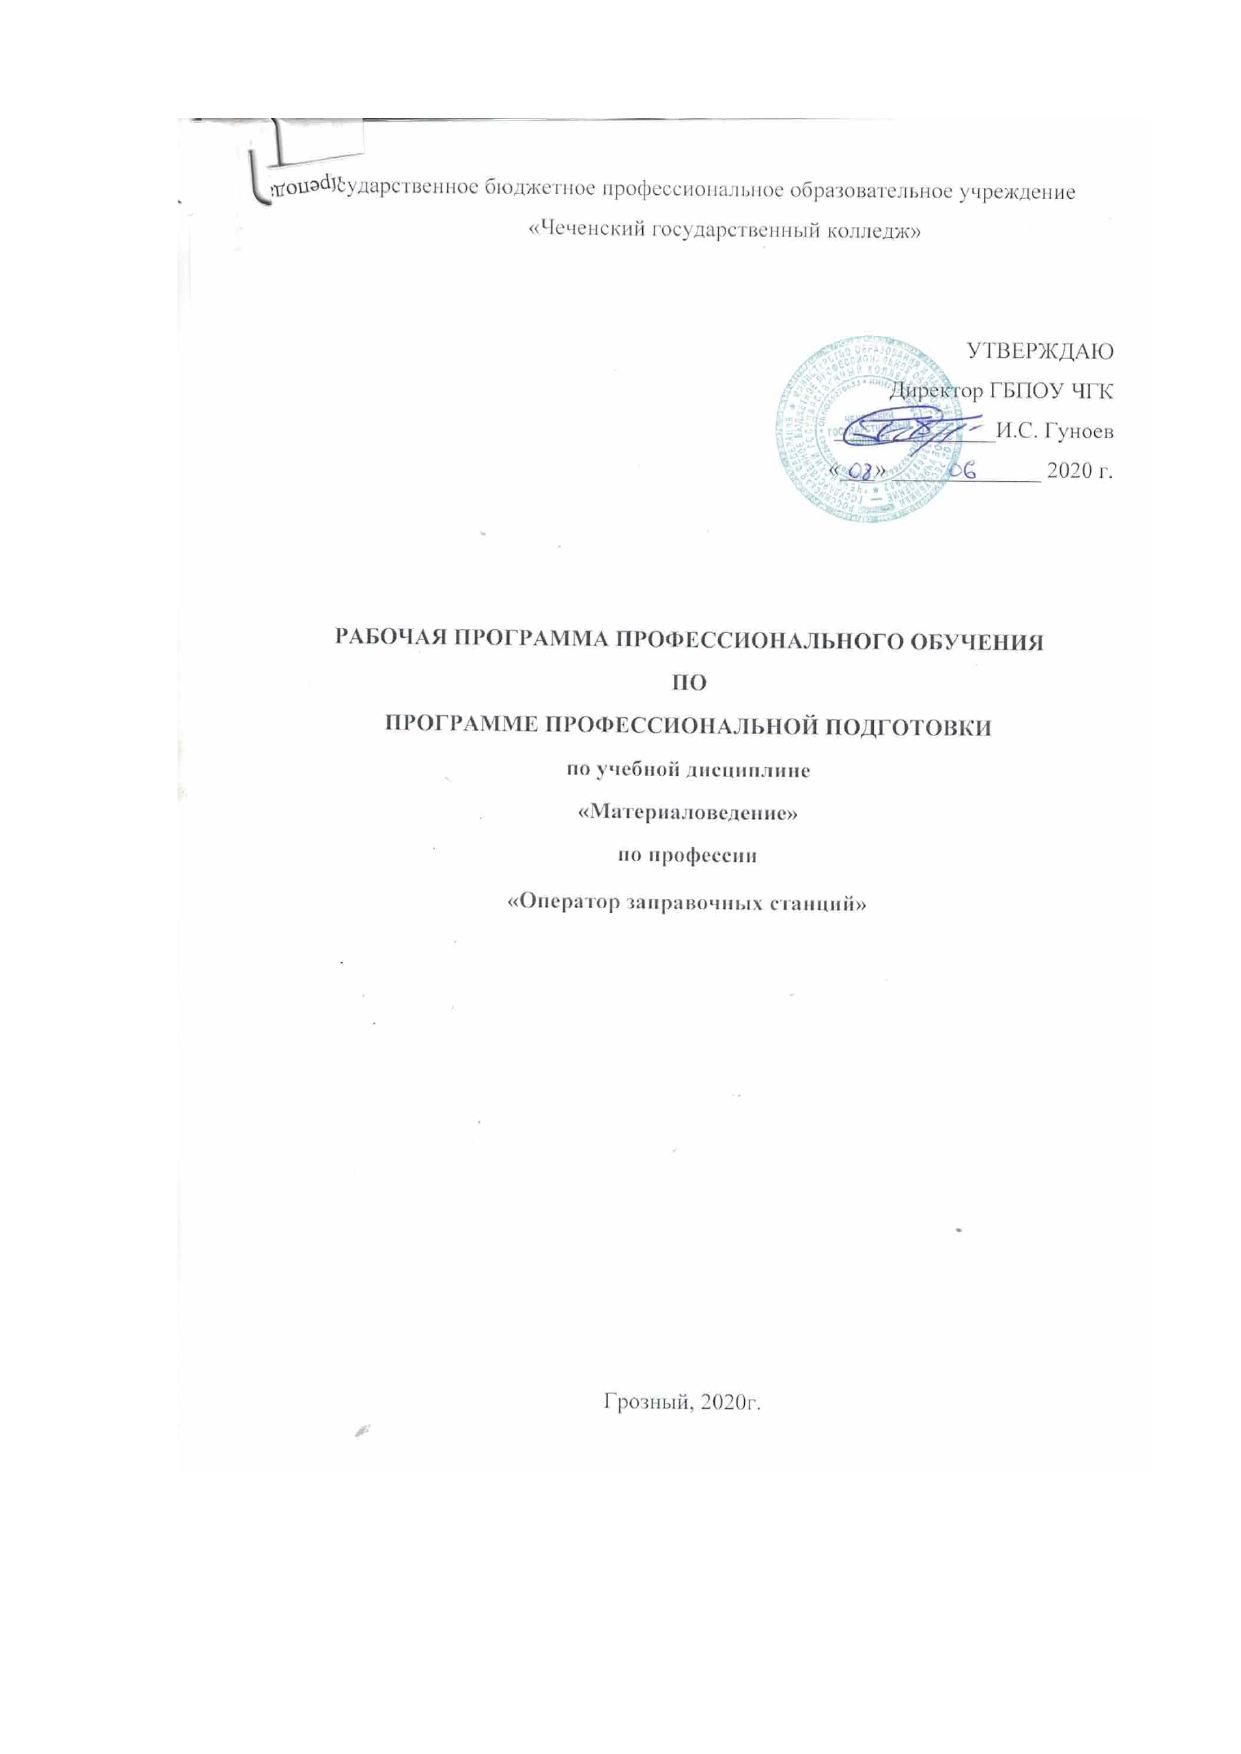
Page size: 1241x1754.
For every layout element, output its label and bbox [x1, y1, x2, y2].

picture [177, 118, 1152, 1472]
